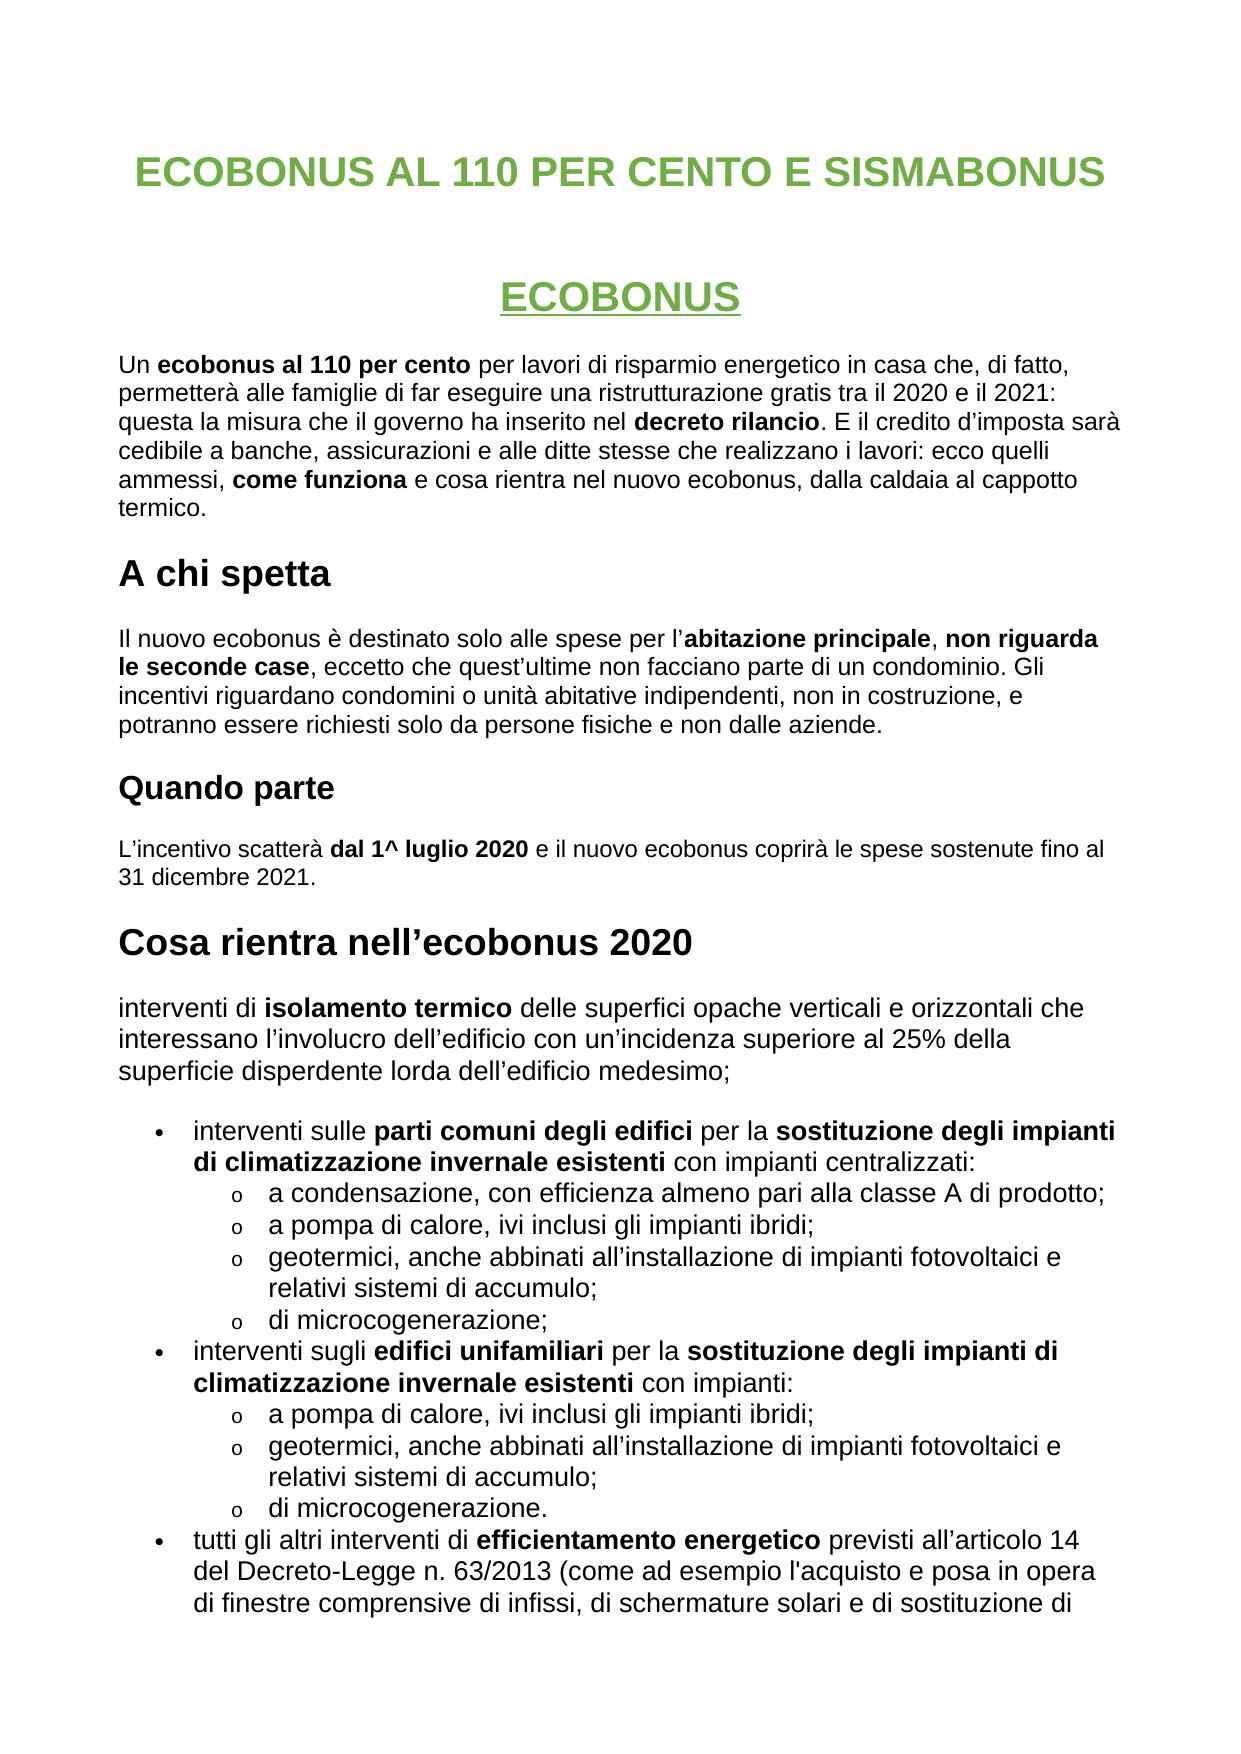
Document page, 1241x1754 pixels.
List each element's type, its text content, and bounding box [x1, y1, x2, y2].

list interventi sugli edifici unifamiliari per la sostituzione degli impianti di climatizzazione invernale esistenti con impianti: [156, 1335, 1122, 1398]
list interventi sulle parti comuni degli edifici per la sostituzione degli impianti di climatizzazione invernale esistenti con impianti centralizzati: [156, 1115, 1122, 1177]
list a condensazione, con efficienza almeno pari alla classe A di prodotto; [231, 1177, 1122, 1209]
list a pompa di calore, ivi inclusi gli impianti ibridi; [231, 1398, 1122, 1429]
list a pompa di calore, ivi inclusi gli impianti ibridi; [231, 1209, 1122, 1241]
list di microcogenerazione; [231, 1304, 1122, 1335]
list geotermici, anche abbinati all’installazione di impianti fotovoltaici e relativi sistemi di accumulo; [231, 1429, 1122, 1492]
text ECOBONUS AL 110 PER CENTO E SISMABONUS [118, 148, 1122, 196]
text Il nuovo ecobonus è destinato solo alle spese per l’abitazione principale, non riguarda le seconde case, eccetto che quest’ultime non facciano parte di un condominio. Gli incentivi riguardano condomini o unità abitative indipendenti, non in costruzione, e potranno essere richiesti solo da persone fisiche e non dalle aziende. [118, 624, 1122, 739]
list geotermici, anche abbinati all’installazione di impianti fotovoltaici e relativi sistemi di accumulo; [231, 1241, 1122, 1304]
text Un ecobonus al 110 per cento per lavori di risparmio energetico in casa che, di fatto, permetterà alle famiglie di far eseguire una ristrutturazione gratis tra il 2020 e il 2021: questa la misura che il governo ha inserito nel decreto rilancio. E il credito d’imposta sarà cedibile a banche, assicurazioni e alle ditte stesse che realizzano i lavori: ecco quelli ammessi, come funziona e cosa rientra nel nuovo ecobonus, dalla caldaia al cappotto termico. [118, 350, 1122, 522]
list di microcogenerazione. [231, 1492, 1122, 1524]
text Cosa rientra nell’ecobonus 2020 [118, 920, 1122, 963]
text ECOBONUS [118, 273, 1122, 321]
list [156, 1524, 1122, 1618]
text A chi spetta [118, 551, 1122, 594]
text Quando parte [118, 768, 1122, 806]
text L’incentivo scatterà dal 1^ luglio 2020 e il nuovo ecobonus coprirà le spese sostenute fino al 31 dicembre 2021. [118, 835, 1122, 891]
text interventi di isolamento termico delle superfici opache verticali e orizzontali che interessano l’involucro dell’edificio con un’incidenza superiore al 25% della superficie disperdente lorda dell’edificio medesimo; [118, 992, 1122, 1086]
